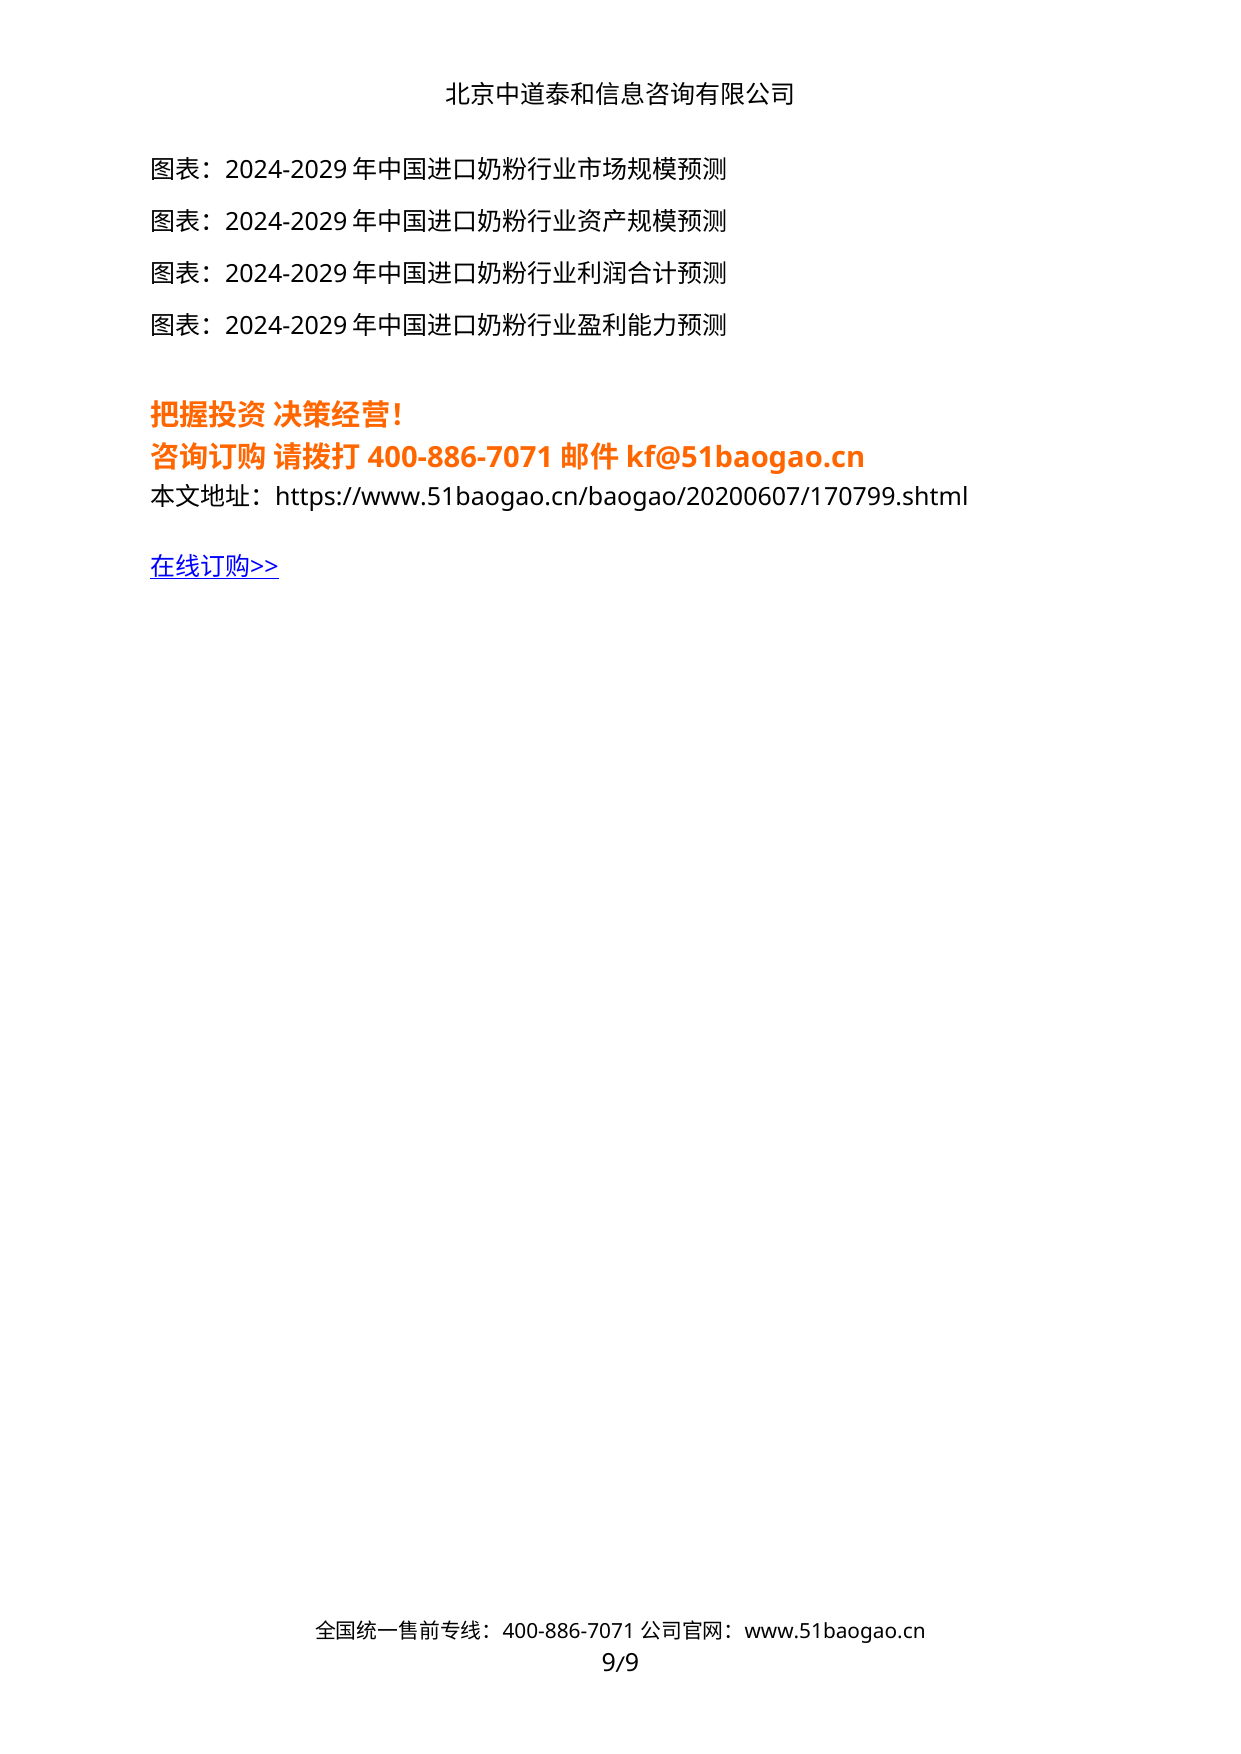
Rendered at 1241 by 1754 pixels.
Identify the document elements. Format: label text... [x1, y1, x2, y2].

text 图表：2024-2029年中国进口奶粉行业资产规模预测 [150, 202, 1090, 238]
text 图表：2024-2029年中国进口奶粉行业盈利能力预测 [150, 306, 1090, 342]
text 把握投资 决策经营！咨询订购 请拨打 400-886-7071 邮件 kf@51baogao.cn本文地址：https://www.51baogao.cn/baogao/20200607/170799.shtml [150, 357, 1090, 512]
text 图表：2024-2029年中国进口奶粉行业市场规模预测 [150, 150, 1090, 186]
text 图表：2024-2029年中国进口奶粉行业利润合计预测 [150, 254, 1090, 290]
text 在线订购>> [150, 512, 1090, 583]
